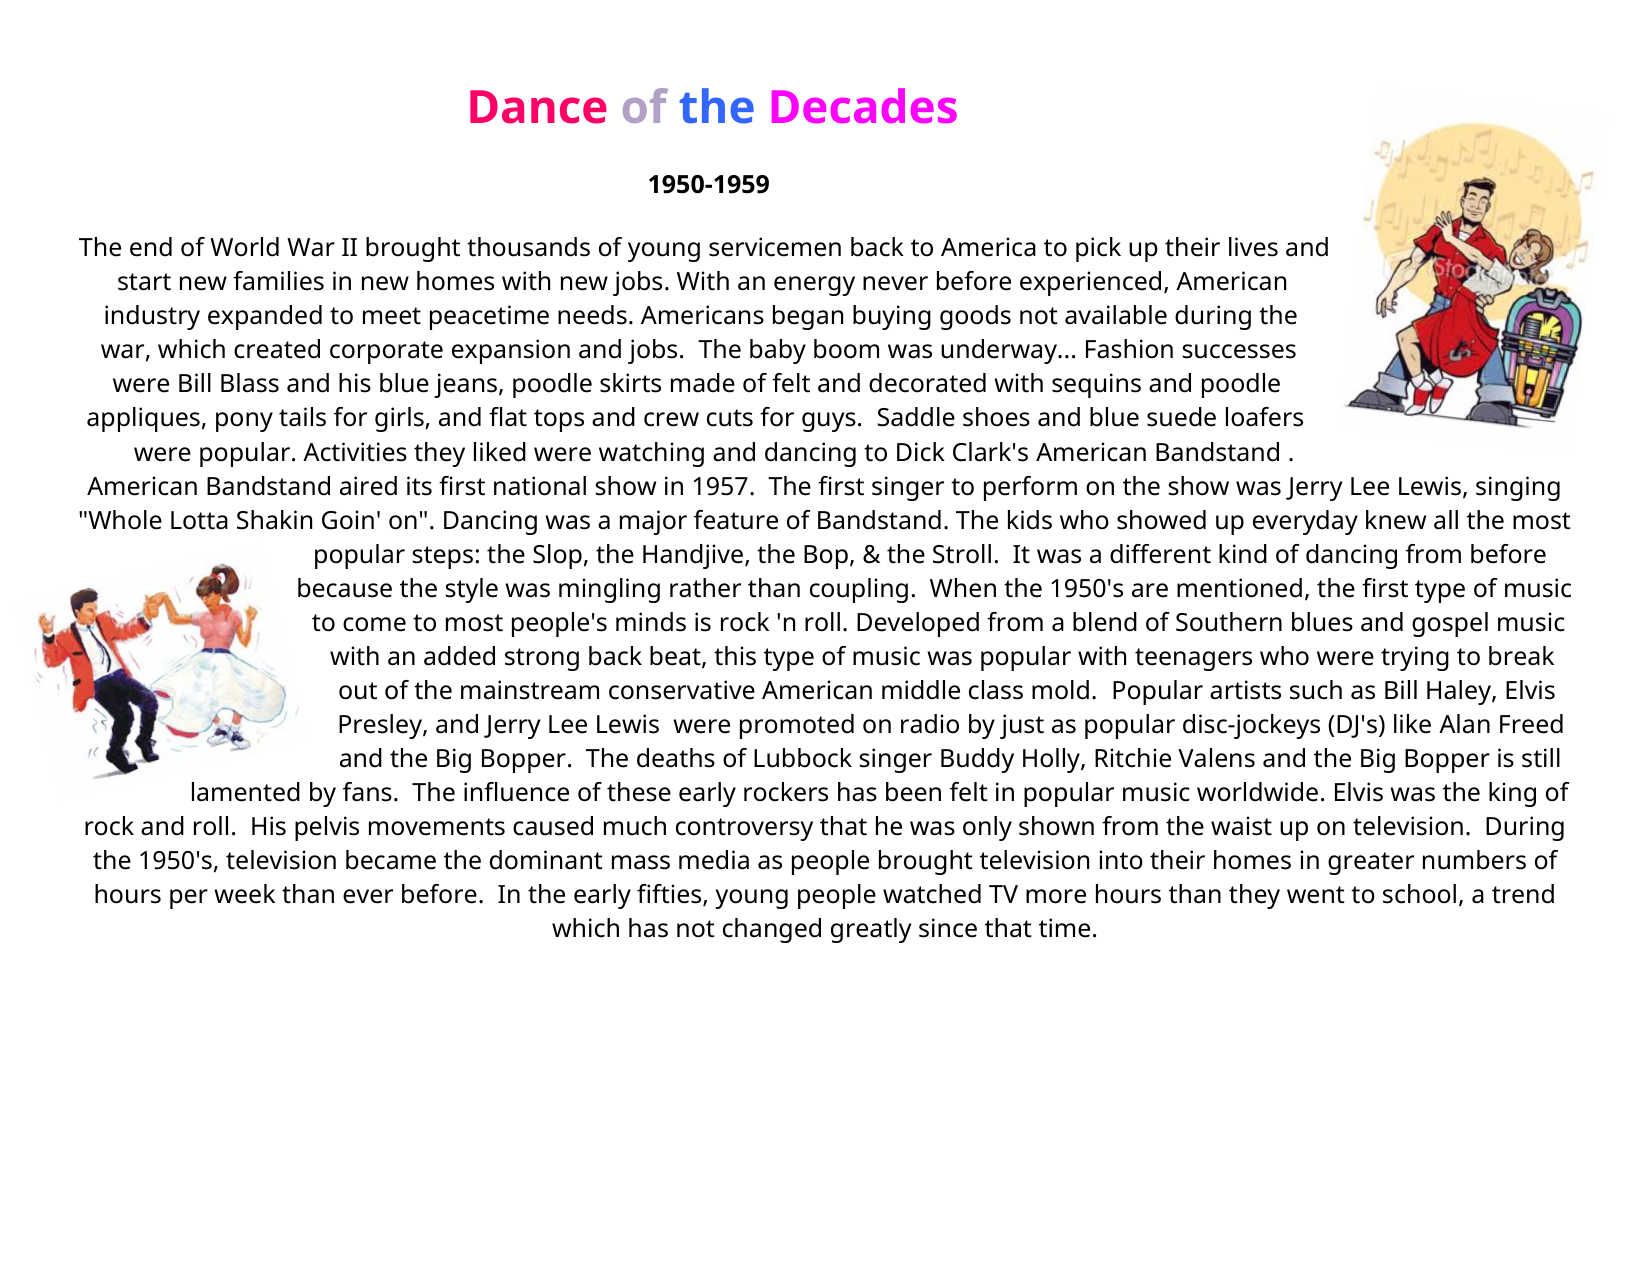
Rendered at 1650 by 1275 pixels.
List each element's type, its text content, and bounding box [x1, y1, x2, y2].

picture [1338, 86, 1609, 455]
text Dance of the Decades [75, 75, 1575, 137]
text The end of World War II brought thousands of young servicemen back to America to pick up their lives and start new families in new homes with new jobs. With an energy never before experienced, American industry expanded to meet peacetime needs. Americans began buying goods not available during the war, which created corporate expansion and jobs. The baby boom was underway... Fashion successes were Bill Blass and his blue jeans, poodle skirts made of felt and decorated with sequins and poodle appliques, pony tails for girls, and flat tops and crew cuts for guys. Saddle shoes and blue suede loafers were popular. Activities they liked were watching and dancing to Dick Clark's American Bandstand . American Bandstand aired its first national show in 1957. The first singer to perform on the show was Jerry Lee Lewis, singing "Whole Lotta Shakin Goin' on". Dancing was a major feature of Bandstand. The kids who showed up everyday knew all the most popular steps: the Slop, the Handjive, the Bop, & the Stroll. It was a different kind of dancing from before because the style was mingling rather than coupling. When the 1950's are mentioned, the first type of music to come to most people's minds is rock 'n roll. Developed from a blend of Southern blues and gospel music with an added strong back beat, this type of music was popular with teenagers who were trying to break out of the mainstream conservative American middle class mold. Popular artists such as Bill Haley, Elvis Presley, and Jerry Lee Lewis were promoted on radio by just as popular disc-jockeys (DJ's) like Alan Freed and the Big Bopper. The deaths of Lubbock singer Buddy Holly, Ritchie Valens and the Big Bopper is still lamented by fans. The influence of these early rockers has been felt in popular music worldwide. Elvis was the king of rock and roll. His pelvis movements caused much controversy that he was only shown from the waist up on television. During the 1950's, television became the dominant mass media as people brought television into their homes in greater numbers of hours per week than ever before. In the early fifties, young people watched TV more hours than they went to school, a trend which has not changed greatly since that time. [75, 230, 1575, 945]
picture [13, 543, 308, 800]
text 1950-1959 [75, 167, 1367, 201]
